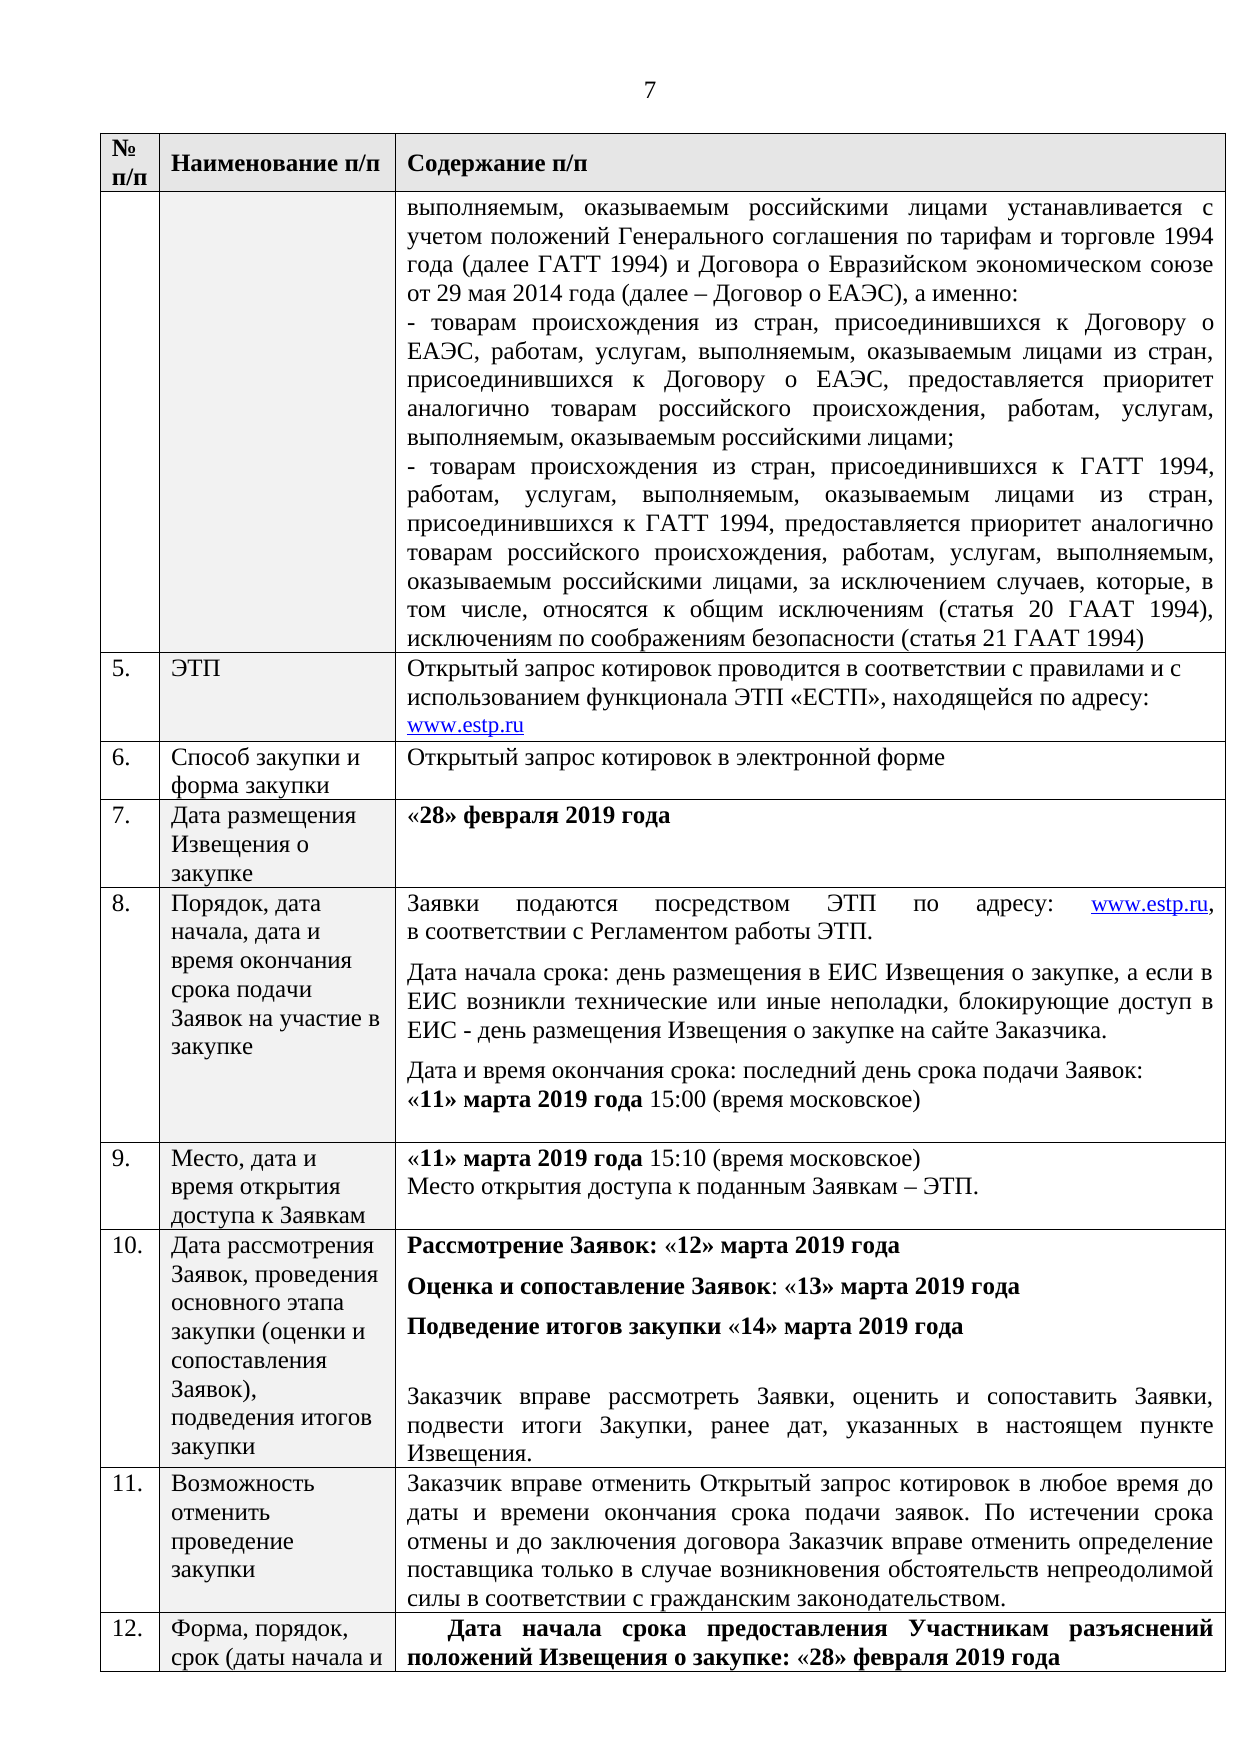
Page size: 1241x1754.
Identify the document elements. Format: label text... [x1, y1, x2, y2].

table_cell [160, 1613, 395, 1671]
table_cell [101, 1230, 159, 1467]
table_cell Порядок, дата начала, дата и время окончания срока подачи Заявок на участие в закупке [160, 888, 395, 1142]
table_cell Заказчик вправе отменить Открытый запрос котировок в любое время до даты и времени окончания срока подачи заявок. По истечении срока отмены и до заключения договора Заказчик вправе отменить определение поставщика только в случае возникновения обстоятельств непреодолимой силы в соответствии с гражданским законодательством. [396, 1468, 1225, 1612]
table_cell Заявки подаются посредством ЭТП по адресу: www.estp.ru, в соответствии с Регламентом работы ЭТП. Дата начала срока: день размещения в ЕИС Извещения о закупке, а если в ЕИС возникли технические или иные неполадки, блокирующие доступ в ЕИС - день размещения Извещения о закупке на сайте Заказчика. Дата и время окончания срока: последний день срока подачи Заявок: «11» марта 2019 года 15:00 (время московское) [396, 888, 1225, 1142]
table_header Содержание п/п [396, 134, 1225, 191]
table_cell [101, 888, 159, 1142]
table_header № п/п [101, 134, 159, 191]
table_cell ЭТП [160, 653, 395, 741]
table_cell Открытый запрос котировок проводится в соответствии с правилами и с использованием функционала ЭТП «ЕСТП», находящейся по адресу: www.estp.ru [396, 653, 1225, 741]
table_cell Открытый запрос котировок в электронной форме [396, 742, 1225, 799]
table_cell [101, 742, 159, 799]
table_cell Возможность отменить проведение закупки [160, 1468, 395, 1612]
table_cell [101, 1143, 159, 1229]
table_cell [101, 653, 159, 741]
table_cell [101, 1613, 159, 1671]
table_cell [101, 192, 159, 652]
table_cell Способ закупки и форма закупки [160, 742, 395, 799]
table_cell [101, 1468, 159, 1612]
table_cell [160, 192, 395, 652]
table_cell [396, 192, 1225, 652]
table_cell Дата рассмотрения Заявок, проведения основного этапа закупки (оценки и сопоставления Заявок), подведения итогов закупки [160, 1230, 395, 1467]
table_cell Рассмотрение Заявок: «12» марта 2019 года Оценка и сопоставление Заявок: «13» марта 2019 года Подведение итогов закупки «14» марта 2019 года Заказчик вправе рассмотреть Заявки, оценить и сопоставить Заявки, подвести итоги Закупки, ранее дат, указанных в настоящем пункте Извещения. [396, 1230, 1225, 1467]
table_cell Дата размещения Извещения о закупке [160, 800, 395, 887]
table_cell «11» марта 2019 года 15:10 (время московское) Место открытия доступа к поданным Заявкам – ЭТП. [396, 1143, 1225, 1229]
table_cell Место, дата и время открытия доступа к Заявкам [160, 1143, 395, 1229]
table_cell «28» февраля 2019 года [396, 800, 1225, 887]
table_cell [396, 1613, 1225, 1671]
table_cell [101, 800, 159, 887]
table_header Наименование п/п [160, 134, 395, 191]
